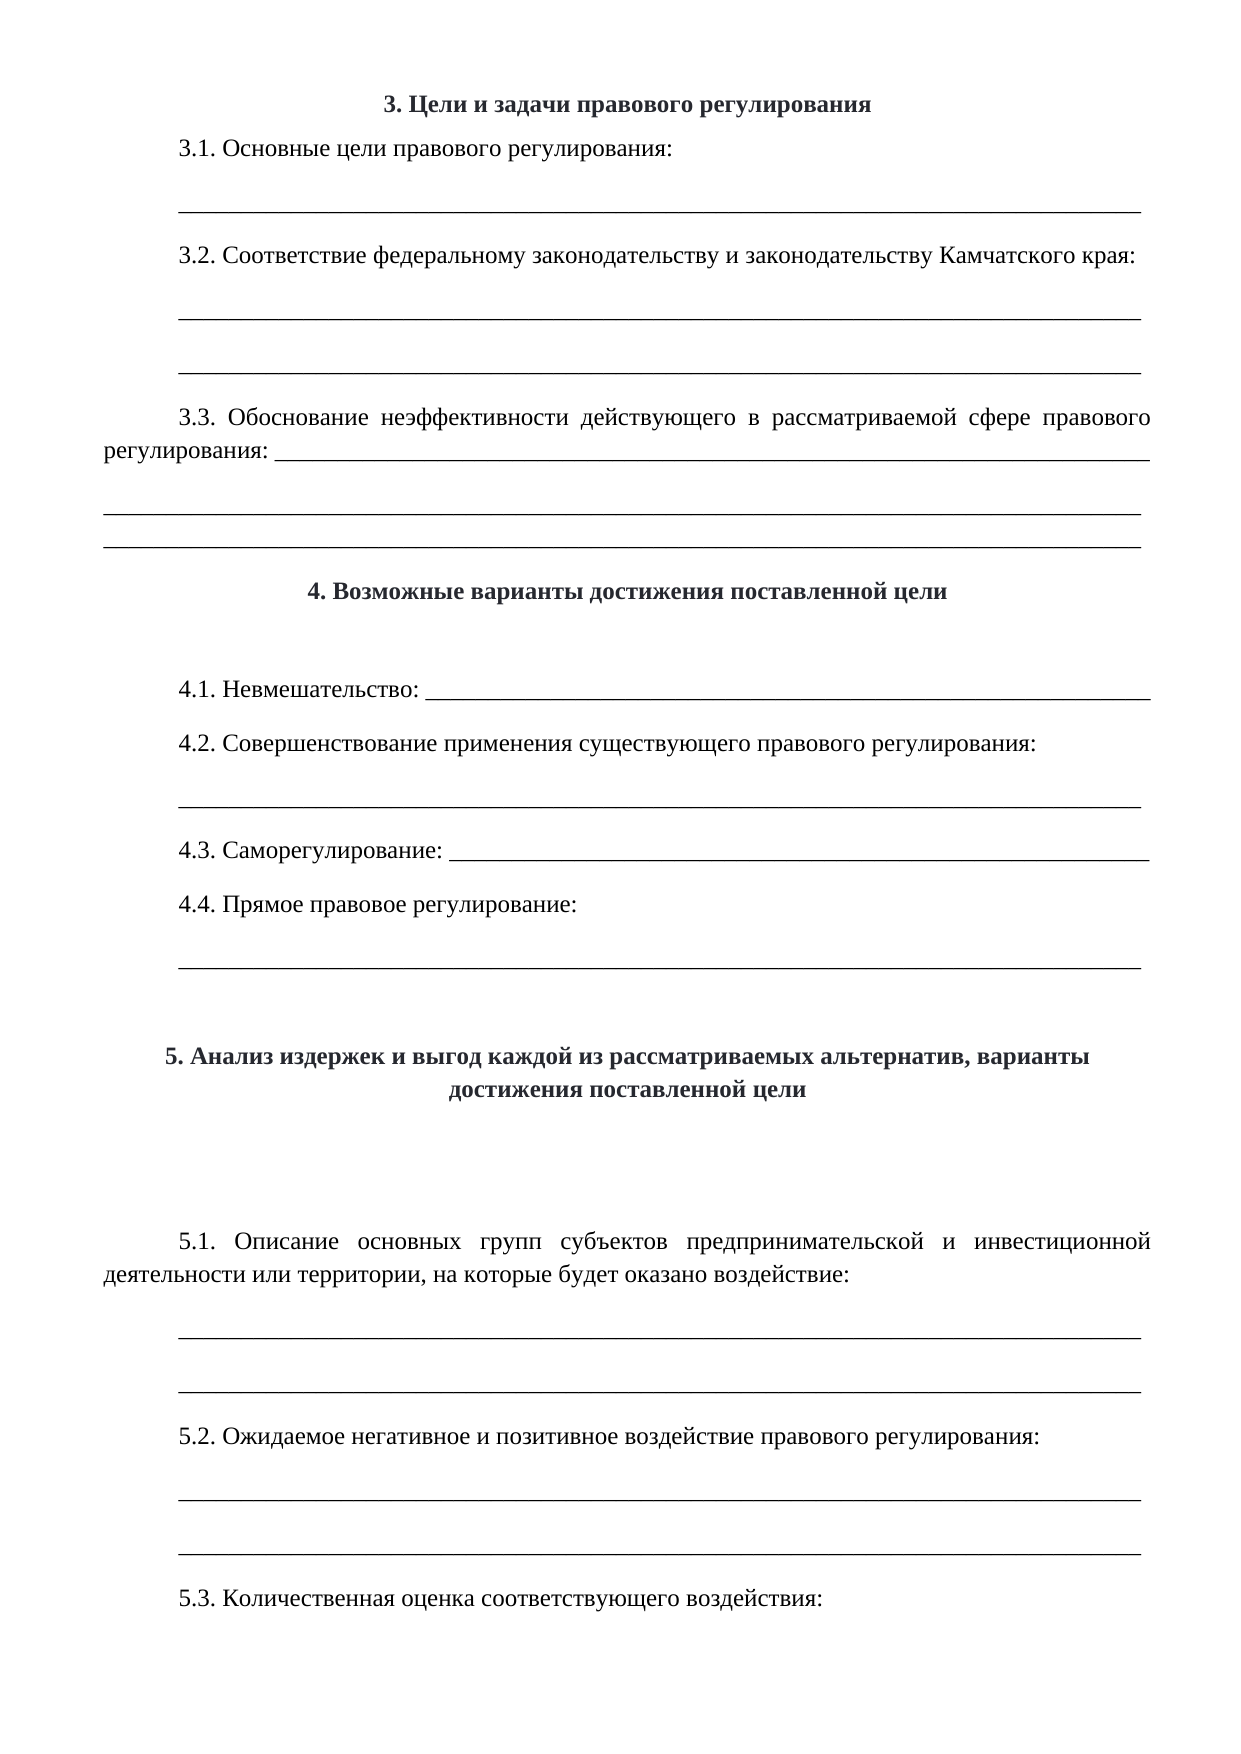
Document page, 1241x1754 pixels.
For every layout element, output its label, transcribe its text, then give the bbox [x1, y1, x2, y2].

text _____________________________________________________________________________ [103, 782, 1152, 811]
text _____________________________________________________________________________ [103, 294, 1152, 323]
text _____________________________________________________________________________ [103, 943, 1152, 972]
text 4.4. Прямое правовое регулирование: [103, 889, 1152, 918]
text 4.3. Саморегулирование: ________________________________________________________ [103, 836, 1152, 864]
text 3. Цели и задачи правового регулирования [103, 89, 1152, 117]
text 3.3. Обоснование неэффективности действующего в рассматриваемой сфере правового регулирования: ______________________________________________________________________ [103, 402, 1152, 464]
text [103, 187, 1152, 216]
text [103, 1529, 1152, 1557]
text 5.1. Описание основных групп субъектов предпринимательской и инвестиционной деятельности или территории, на которые будет оказано воздействие: [103, 1226, 1152, 1288]
text _____________________________________________________________________________ [103, 348, 1152, 377]
text _____________________________________________________________________________ [103, 1367, 1152, 1396]
text 5.2. Ожидаемое негативное и позитивное воздействие правового регулирования: [103, 1421, 1152, 1450]
text 4. Возможные варианты достижения поставленной цели [103, 576, 1152, 605]
text 3.2. Соответствие федеральному законодательству и законодательству Камчатского края: [103, 241, 1152, 269]
text _____________________________________________________________________________ [103, 1313, 1152, 1342]
text 4.2. Совершенствование применения существующего правового регулирования: [103, 728, 1152, 757]
text 5. Анализ издержек и выгод каждой из рассматриваемых альтернатив, варианты достижения поставленной цели [103, 1041, 1152, 1103]
text 5.3. Количественная оценка соответствующего воздействия: [103, 1583, 1152, 1611]
text ______________________________________________________________________________________________________________________________________________________________________ [103, 489, 1152, 551]
text 4.1. Невмешательство: __________________________________________________________ [103, 674, 1152, 703]
text 3.1. Основные цели правового регулирования: [103, 133, 1152, 162]
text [103, 1475, 1152, 1504]
